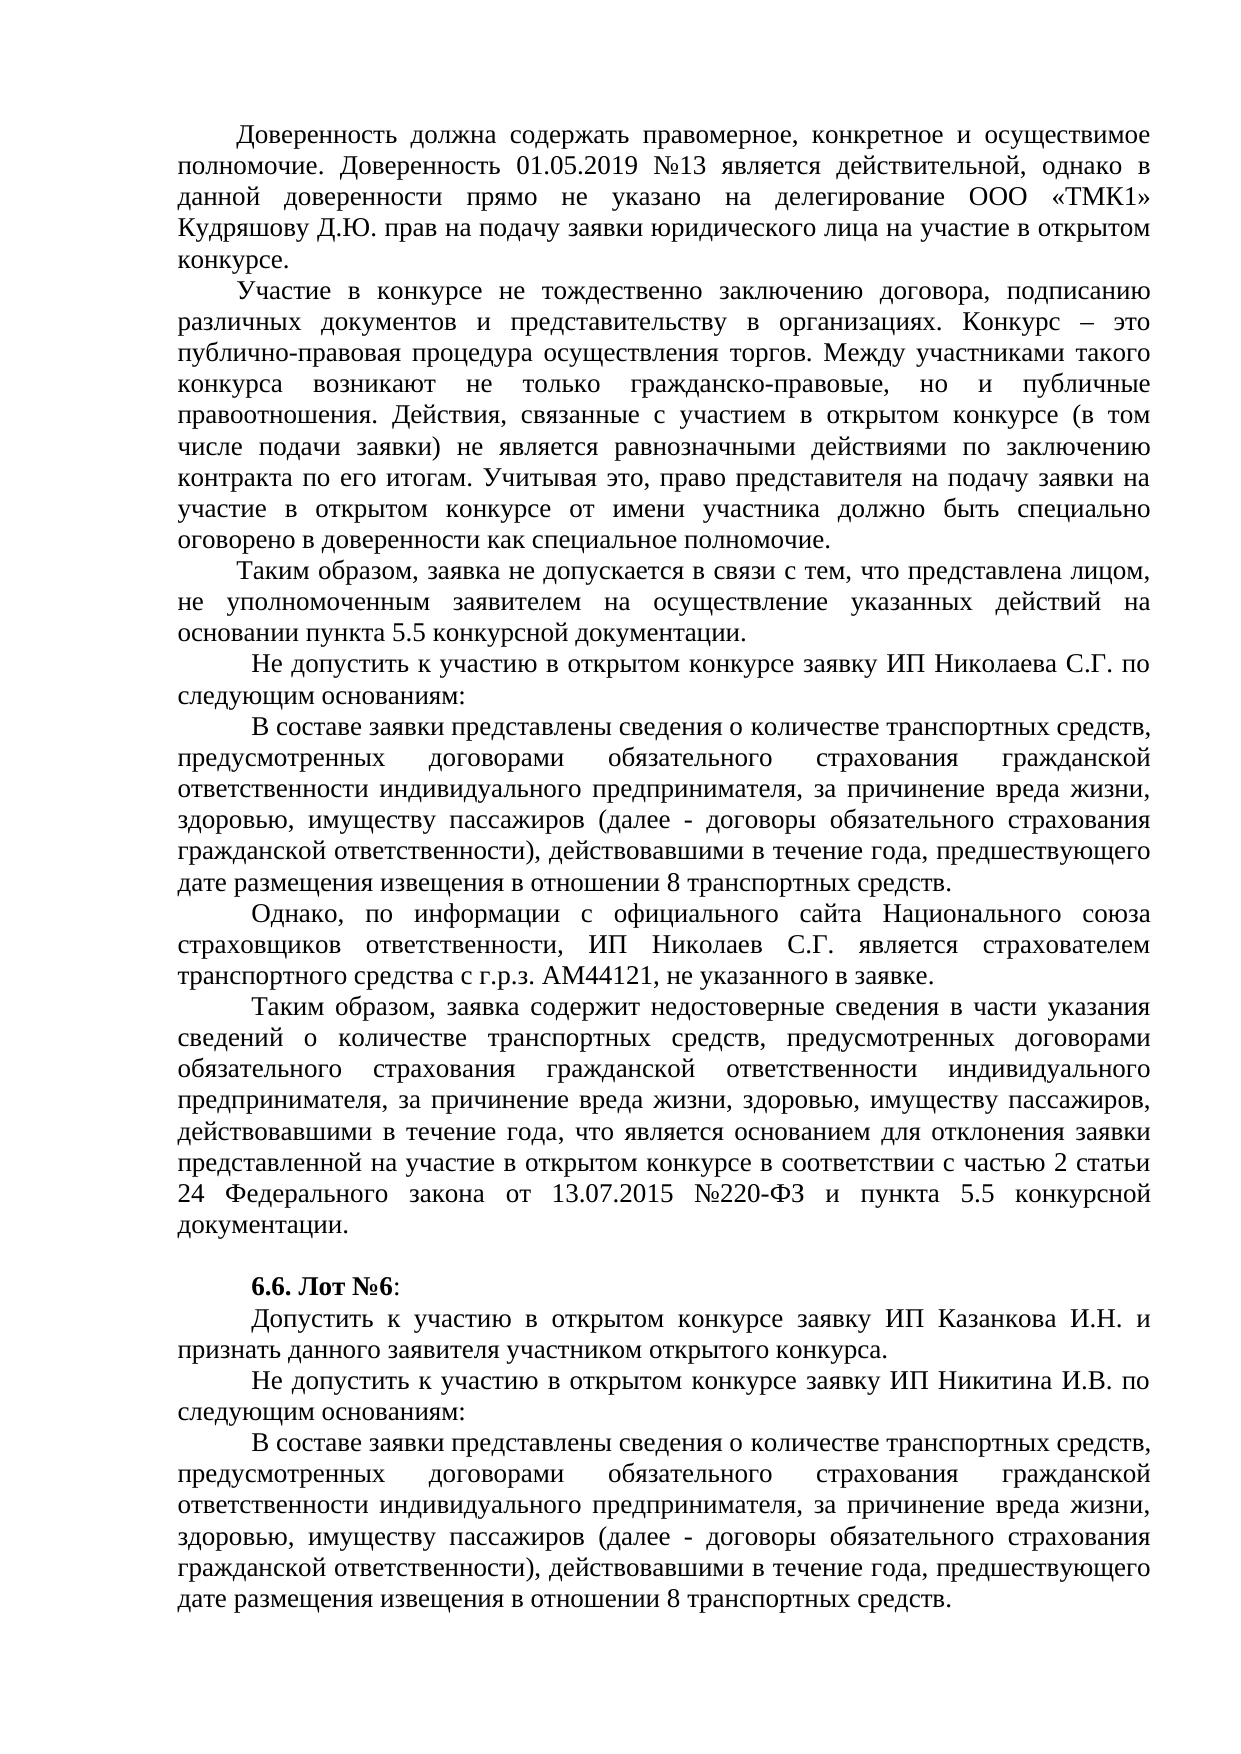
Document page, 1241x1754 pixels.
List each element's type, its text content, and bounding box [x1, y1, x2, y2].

text Допустить к участию в открытом конкурсе заявку ИП Казанкова И.Н. и признать данного заявителя участником открытого конкурса. [177, 1302, 1152, 1364]
text Не допустить к участию в открытом конкурсе заявку ИП Николаева С.Г. по следующим основаниям: [177, 648, 1152, 710]
text Не допустить к участию в открытом конкурсе заявку ИП Никитина И.В. по следующим основаниям: [177, 1364, 1152, 1426]
text Однако, по информации с официального сайта Национального союза страховщиков ответственности, ИП Николаев С.Г. является страхователем транспортного средства с г.р.з. АМ44121, не указанного в заявке. [177, 897, 1152, 990]
text Доверенность должна содержать правомерное, конкретное и осуществимое полномочие. Доверенность 01.05.2019 №13 является действительной, однако в данной доверенности прямо не указано на делегирование ООО «ТМК1» Кудряшову Д.Ю. прав на подачу заявки юридического лица на участие в открытом конкурсе. [177, 118, 1152, 274]
text Участие в конкурсе не тождественно заключению договора, подписанию различных документов и представительству в организациях. Конкурс – это публично-правовая процедура осуществления торгов. Между участниками такого конкурса возникают не только гражданско-правовые, но и публичные правоотношения. Действия, связанные с участием в открытом конкурсе (в том числе подачи заявки) не является равнозначными действиями по заключению контракта по его итогам. Учитывая это, право представителя на подачу заявки на участие в открытом конкурсе от имени участника должно быть специально оговорено в доверенности как специальное полномочие. [177, 274, 1152, 554]
text 6.6. Лот №6: [177, 1271, 1152, 1302]
text Таким образом, заявка не допускается в связи с тем, что представлена лицом, не уполномоченным заявителем на осуществление указанных действий на основании пункта 5.5 конкурсной документации. [177, 554, 1152, 648]
text В составе заявки представлены сведения о количестве транспортных средств, предусмотренных договорами обязательного страхования гражданской ответственности индивидуального предпринимателя, за причинение вреда жизни, здоровью, имуществу пассажиров (далее - договоры обязательного страхования гражданской ответственности), действовавшими в течение года, предшествующего дате размещения извещения в отношении 8 транспортных средств. [177, 1426, 1152, 1613]
text В составе заявки представлены сведения о количестве транспортных средств, предусмотренных договорами обязательного страхования гражданской ответственности индивидуального предпринимателя, за причинение вреда жизни, здоровью, имуществу пассажиров (далее - договоры обязательного страхования гражданской ответственности), действовавшими в течение года, предшествующего дате размещения извещения в отношении 8 транспортных средств. [177, 710, 1152, 897]
